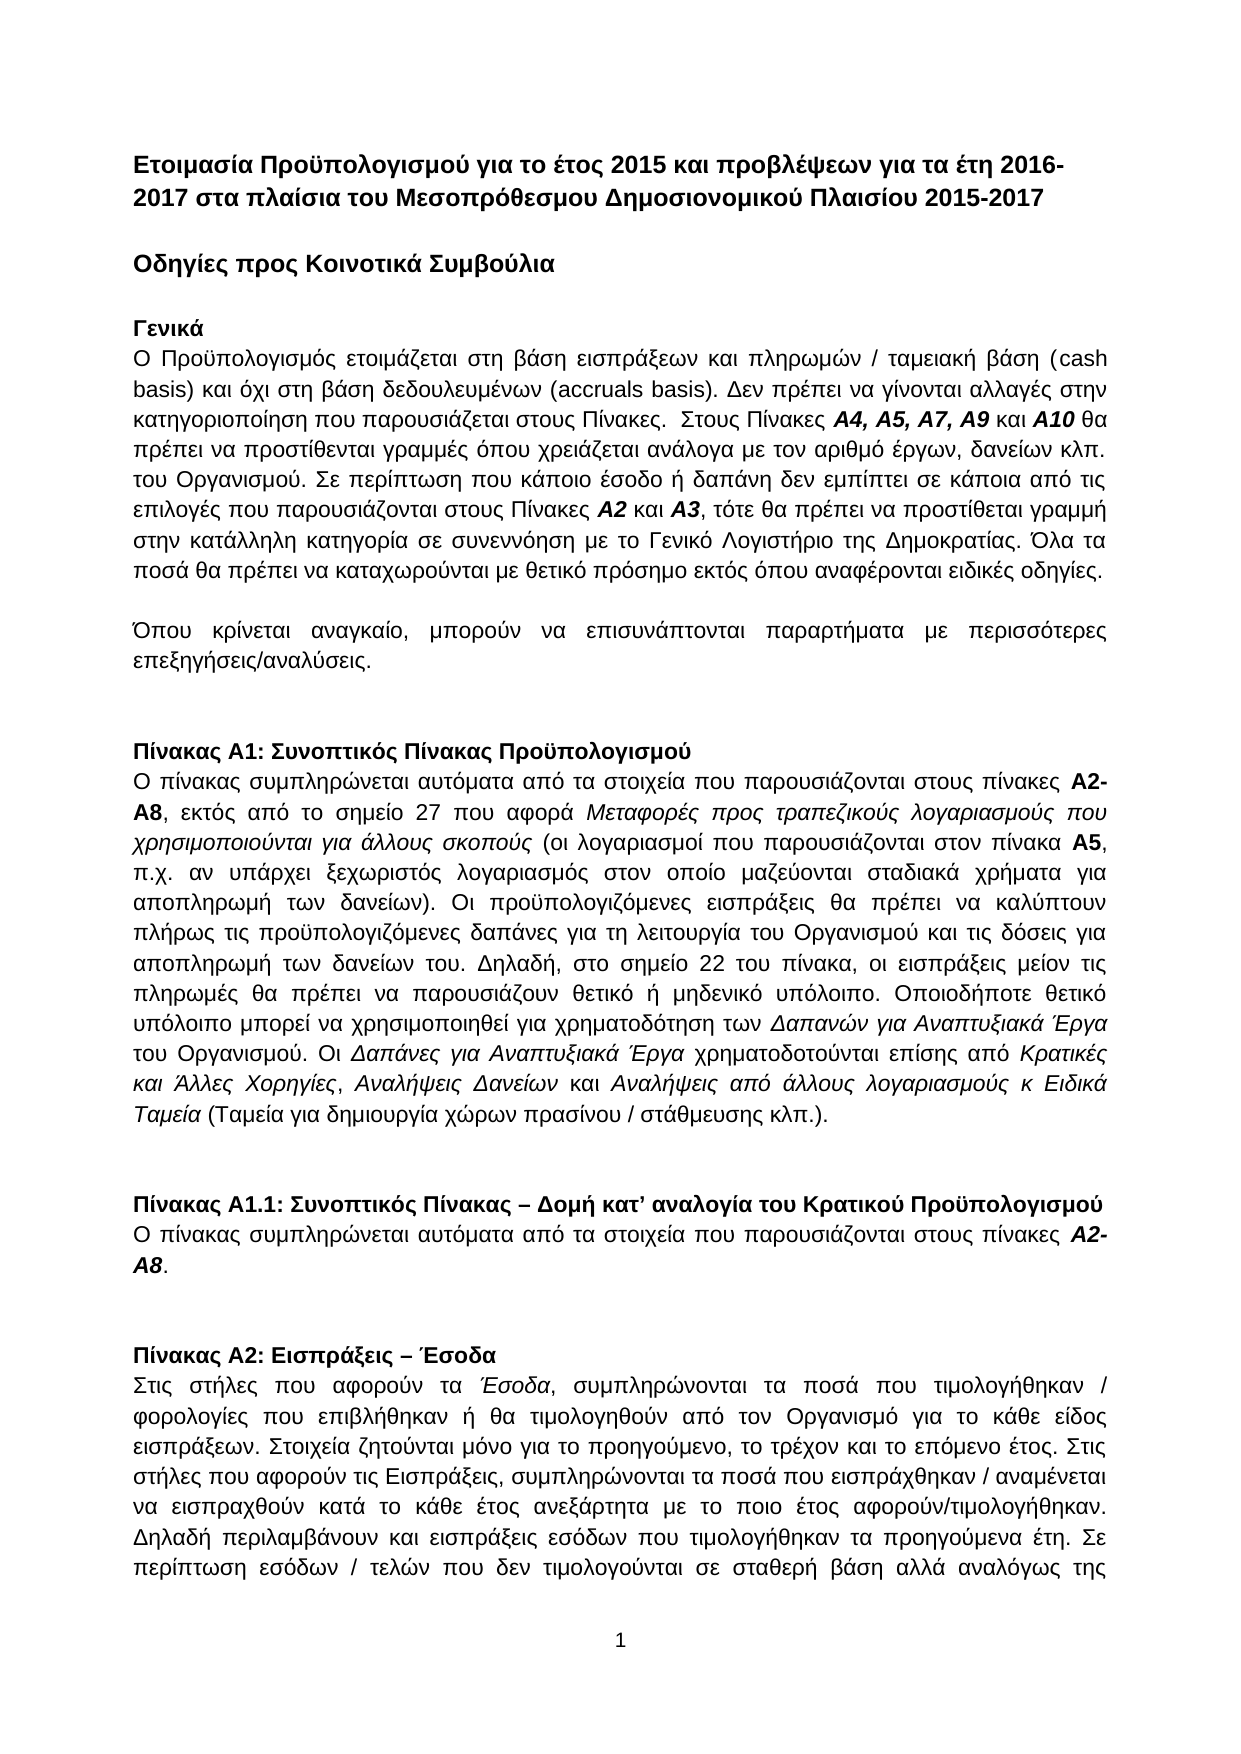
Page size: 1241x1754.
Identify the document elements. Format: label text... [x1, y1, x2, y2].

text Οδηγίες προς Κοινοτικά Συμβούλια [133, 249, 1107, 278]
text Ετοιμασία Προϋπολογισμού για το έτος 2015 και προβλέψεων για τα έτη 2016-2017 στα πλαίσια του Μεσοπρόθεσμου Δημοσιονομικού Πλαισίου 2015-2017 [133, 150, 1107, 212]
text Πίνακας Α1: Συνοπτικός Πίνακας Προϋπολογισμού [133, 738, 1107, 764]
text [133, 1372, 1107, 1580]
text Ο πίνακας συμπληρώνεται αυτόματα από τα στοιχεία που παρουσιάζονται στους πίνακες Α2-Α8, εκτός από το σημείο 27 που αφορά Μεταφορές προς τραπεζικούς λογαριασμούς που χρησιμοποιούνται για άλλους σκοπούς (οι λογαριασμοί που παρουσιάζονται στον πίνακα Α5, π.χ. αν υπάρχει ξεχωριστός λογαριασμός στον οποίο μαζεύονται σταδιακά χρήματα για αποπληρωμή των δανείων). Οι προϋπολογιζόμενες εισπράξεις θα πρέπει να καλύπτουν πλήρως τις προϋπολογιζόμενες δαπάνες για τη λειτουργία του Οργανισμού και τις δόσεις για αποπληρωμή των δανείων του. Δηλαδή, στο σημείο 22 του πίνακα, οι εισπράξεις μείον τις πληρωμές θα πρέπει να παρουσιάζουν θετικό ή μηδενικό υπόλοιπο. Οποιοδήποτε θετικό υπόλοιπο μπορεί να χρησιμοποιηθεί για χρηματοδότηση των Δαπανών για Αναπτυξιακά Έργα του Οργανισμού. Οι Δαπάνες για Αναπτυξιακά Έργα χρηματοδοτούνται επίσης από Κρατικές και Άλλες Χορηγίες, Αναλήψεις Δανείων και Αναλήψεις από άλλους λογαριασμούς κ Ειδικά Ταμεία (Ταμεία για δημιουργία χώρων πρασίνου / στάθμευσης κλπ.). [133, 768, 1107, 1127]
text Πίνακας Α2: Εισπράξεις – Έσοδα [133, 1342, 1107, 1368]
text Ο Προϋπολογισμός ετοιμάζεται στη βάση εισπράξεων και πληρωμών / ταμειακή βάση (cash basis) και όχι στη βάση δεδουλευμένων (accruals basis). Δεν πρέπει να γίνονται αλλαγές στην κατηγοριοποίηση που παρουσιάζεται στους Πίνακες. Στους Πίνακες Α4, Α5, Α7, Α9 και Α10 θα πρέπει να προστίθενται γραμμές όπου χρειάζεται ανάλογα με τον αριθμό έργων, δανείων κλπ. του Οργανισμού. Σε περίπτωση που κάποιο έσοδο ή δαπάνη δεν εμπίπτει σε κάποια από τις επιλογές που παρουσιάζονται στους Πίνακες Α2 και Α3, τότε θα πρέπει να προστίθεται γραμμή στην κατάλληλη κατηγορία σε συνεννόηση με το Γενικό Λογιστήριο της Δημοκρατίας. Όλα τα ποσά θα πρέπει να καταχωρούνται με θετικό πρόσημο εκτός όπου αναφέρονται ειδικές οδηγίες. [133, 345, 1107, 583]
text Όπου κρίνεται αναγκαίο, μπορούν να επισυνάπτονται παραρτήματα με περισσότερες επεξηγήσεις/αναλύσεις. [133, 617, 1107, 674]
text Πίνακας Α1.1: Συνοπτικός Πίνακας – Δομή κατ’ αναλογία του Κρατικού Προϋπολογισμού [133, 1191, 1107, 1217]
text Γενικά [133, 315, 1107, 341]
text Ο πίνακας συμπληρώνεται αυτόματα από τα στοιχεία που παρουσιάζονται στους πίνακες Α2-Α8. [133, 1221, 1107, 1278]
